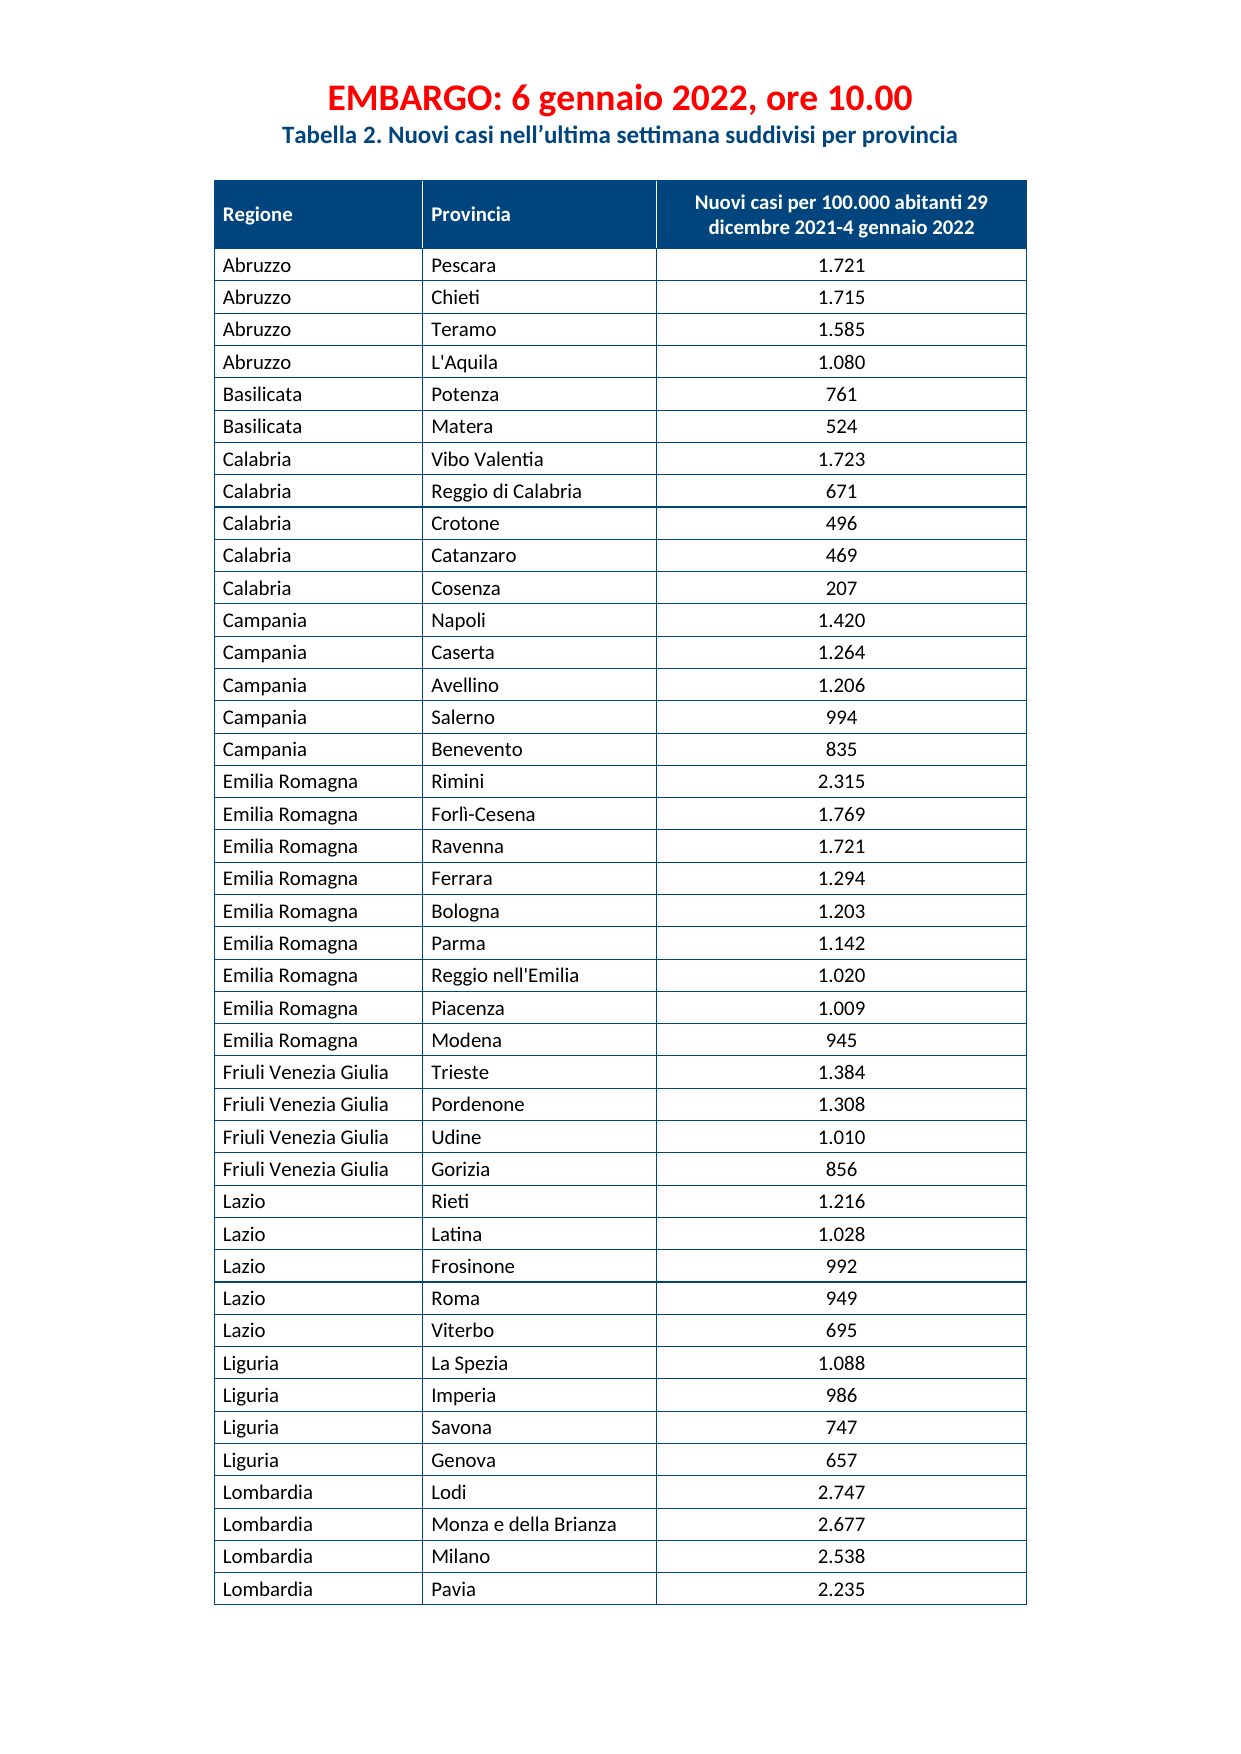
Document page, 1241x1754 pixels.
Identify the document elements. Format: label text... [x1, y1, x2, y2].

table_cell 695 [657, 1315, 1026, 1346]
table_cell Calabria [215, 508, 422, 539]
table_cell Emilia Romagna [215, 863, 422, 894]
table_cell Liguria [215, 1379, 422, 1411]
table_cell Reggio di Calabria [423, 475, 656, 506]
table_cell Salerno [423, 701, 656, 732]
table_cell Latina [423, 1218, 656, 1249]
table_cell Modena [423, 1024, 656, 1055]
table_cell Lazio [215, 1283, 422, 1314]
table_cell Abruzzo [215, 346, 422, 377]
table_cell 1.585 [657, 314, 1026, 345]
table_cell Avellino [423, 669, 656, 700]
table_cell 1.142 [657, 927, 1026, 958]
table_cell 1.216 [657, 1186, 1026, 1217]
table_cell Emilia Romagna [215, 960, 422, 991]
table_cell Friuli Venezia Giulia [215, 1089, 422, 1120]
table_cell Lazio [215, 1218, 422, 1249]
table_cell Roma [423, 1283, 656, 1314]
table_cell Gorizia [423, 1153, 656, 1184]
table_cell 1.264 [657, 637, 1026, 668]
table_cell Campania [215, 701, 422, 732]
table_cell Caserta [423, 637, 656, 668]
text Tabella 2. Nuovi casi nell’ultima settimana suddivisi per provincia [118, 120, 1122, 150]
table_cell 1.009 [657, 992, 1026, 1023]
table_cell 986 [657, 1379, 1026, 1411]
table_cell Liguria [215, 1347, 422, 1378]
table_cell Campania [215, 669, 422, 700]
table_cell 469 [657, 540, 1026, 571]
table_cell 524 [657, 411, 1026, 442]
table_cell 992 [657, 1250, 1026, 1281]
table_cell Campania [215, 637, 422, 668]
table_cell 994 [657, 701, 1026, 732]
table_header Nuovi casi per 100.000 abitanti 29 dicembre 2021-4 gennaio 2022 [657, 181, 1026, 248]
table_cell Matera [423, 411, 656, 442]
table_cell Viterbo [423, 1315, 656, 1346]
table_cell Lazio [215, 1186, 422, 1217]
table_cell 747 [657, 1412, 1026, 1443]
table_cell 1.721 [657, 249, 1026, 280]
table_cell Vibo Valentia [423, 443, 656, 474]
table_cell Imperia [423, 1379, 656, 1411]
table_cell Emilia Romagna [215, 798, 422, 829]
table_cell 496 [657, 508, 1026, 539]
table_cell Calabria [215, 540, 422, 571]
table_cell Ferrara [423, 863, 656, 894]
table_cell 1.206 [657, 669, 1026, 700]
table_cell L'Aquila [423, 346, 656, 377]
table_cell Friuli Venezia Giulia [215, 1153, 422, 1184]
table_cell 761 [657, 378, 1026, 409]
table_cell Ravenna [423, 830, 656, 862]
table_cell 945 [657, 1024, 1026, 1055]
table_cell 1.203 [657, 895, 1026, 926]
table_header Regione [215, 181, 422, 248]
table_cell 1.294 [657, 863, 1026, 894]
table_cell 1.723 [657, 443, 1026, 474]
table_cell Pavia [423, 1573, 656, 1604]
table_cell Rimini [423, 766, 656, 797]
table_cell Rieti [423, 1186, 656, 1217]
table_cell Basilicata [215, 411, 422, 442]
table_cell Liguria [215, 1412, 422, 1443]
table_cell Liguria [215, 1444, 422, 1475]
table_cell Frosinone [423, 1250, 656, 1281]
table_cell Emilia Romagna [215, 1024, 422, 1055]
table_cell Campania [215, 604, 422, 636]
table_cell 1.080 [657, 346, 1026, 377]
table_cell Cosenza [423, 572, 656, 603]
table_cell 1.420 [657, 604, 1026, 636]
table_cell Lombardia [215, 1476, 422, 1507]
table_cell 671 [657, 475, 1026, 506]
table_cell Pescara [423, 249, 656, 280]
table_cell Friuli Venezia Giulia [215, 1056, 422, 1088]
table_cell Bologna [423, 895, 656, 926]
table_cell Monza e della Brianza [423, 1509, 656, 1540]
table_cell Calabria [215, 572, 422, 603]
table_cell 1.308 [657, 1089, 1026, 1120]
table_cell Emilia Romagna [215, 830, 422, 862]
table_cell Emilia Romagna [215, 927, 422, 958]
table_cell 1.769 [657, 798, 1026, 829]
table_cell 207 [657, 572, 1026, 603]
table_cell 1.715 [657, 281, 1026, 313]
table_cell Parma [423, 927, 656, 958]
table_cell Chieti [423, 281, 656, 313]
table_cell Calabria [215, 443, 422, 474]
table_cell Savona [423, 1412, 656, 1443]
table_cell Genova [423, 1444, 656, 1475]
table_cell Lombardia [215, 1541, 422, 1572]
table_cell Milano [423, 1541, 656, 1572]
table_cell 1.020 [657, 960, 1026, 991]
table_cell Lodi [423, 1476, 656, 1507]
table_cell 1.028 [657, 1218, 1026, 1249]
table_cell 657 [657, 1444, 1026, 1475]
table_cell Reggio nell'Emilia [423, 960, 656, 991]
table_cell 2.677 [657, 1509, 1026, 1540]
table_cell 1.721 [657, 830, 1026, 862]
table_cell Abruzzo [215, 249, 422, 280]
table_cell 2.538 [657, 1541, 1026, 1572]
table_cell Lombardia [215, 1509, 422, 1540]
table_cell Benevento [423, 734, 656, 765]
table_cell 1.010 [657, 1121, 1026, 1152]
table_cell Udine [423, 1121, 656, 1152]
table_cell Abruzzo [215, 314, 422, 345]
table_cell Trieste [423, 1056, 656, 1088]
table_cell Emilia Romagna [215, 992, 422, 1023]
table_cell Friuli Venezia Giulia [215, 1121, 422, 1152]
table_cell Lombardia [215, 1573, 422, 1604]
table_cell La Spezia [423, 1347, 656, 1378]
table_cell Teramo [423, 314, 656, 345]
table_cell Campania [215, 734, 422, 765]
table_cell 2.747 [657, 1476, 1026, 1507]
table_cell Napoli [423, 604, 656, 636]
table_header Provincia [423, 181, 656, 248]
table_cell Pordenone [423, 1089, 656, 1120]
table_cell 2.315 [657, 766, 1026, 797]
table_cell 1.384 [657, 1056, 1026, 1088]
table_cell Emilia Romagna [215, 895, 422, 926]
table_cell Catanzaro [423, 540, 656, 571]
table_cell Crotone [423, 508, 656, 539]
table_cell Lazio [215, 1315, 422, 1346]
table_cell 1.088 [657, 1347, 1026, 1378]
table_cell Piacenza [423, 992, 656, 1023]
table_cell Potenza [423, 378, 656, 409]
table_cell 949 [657, 1283, 1026, 1314]
table_cell 2.235 [657, 1573, 1026, 1604]
table_cell Forlì-Cesena [423, 798, 656, 829]
table_cell Abruzzo [215, 281, 422, 313]
table_cell Lazio [215, 1250, 422, 1281]
table_cell Emilia Romagna [215, 766, 422, 797]
table_cell 856 [657, 1153, 1026, 1184]
table_cell Calabria [215, 475, 422, 506]
table_cell 835 [657, 734, 1026, 765]
table_cell Basilicata [215, 378, 422, 409]
